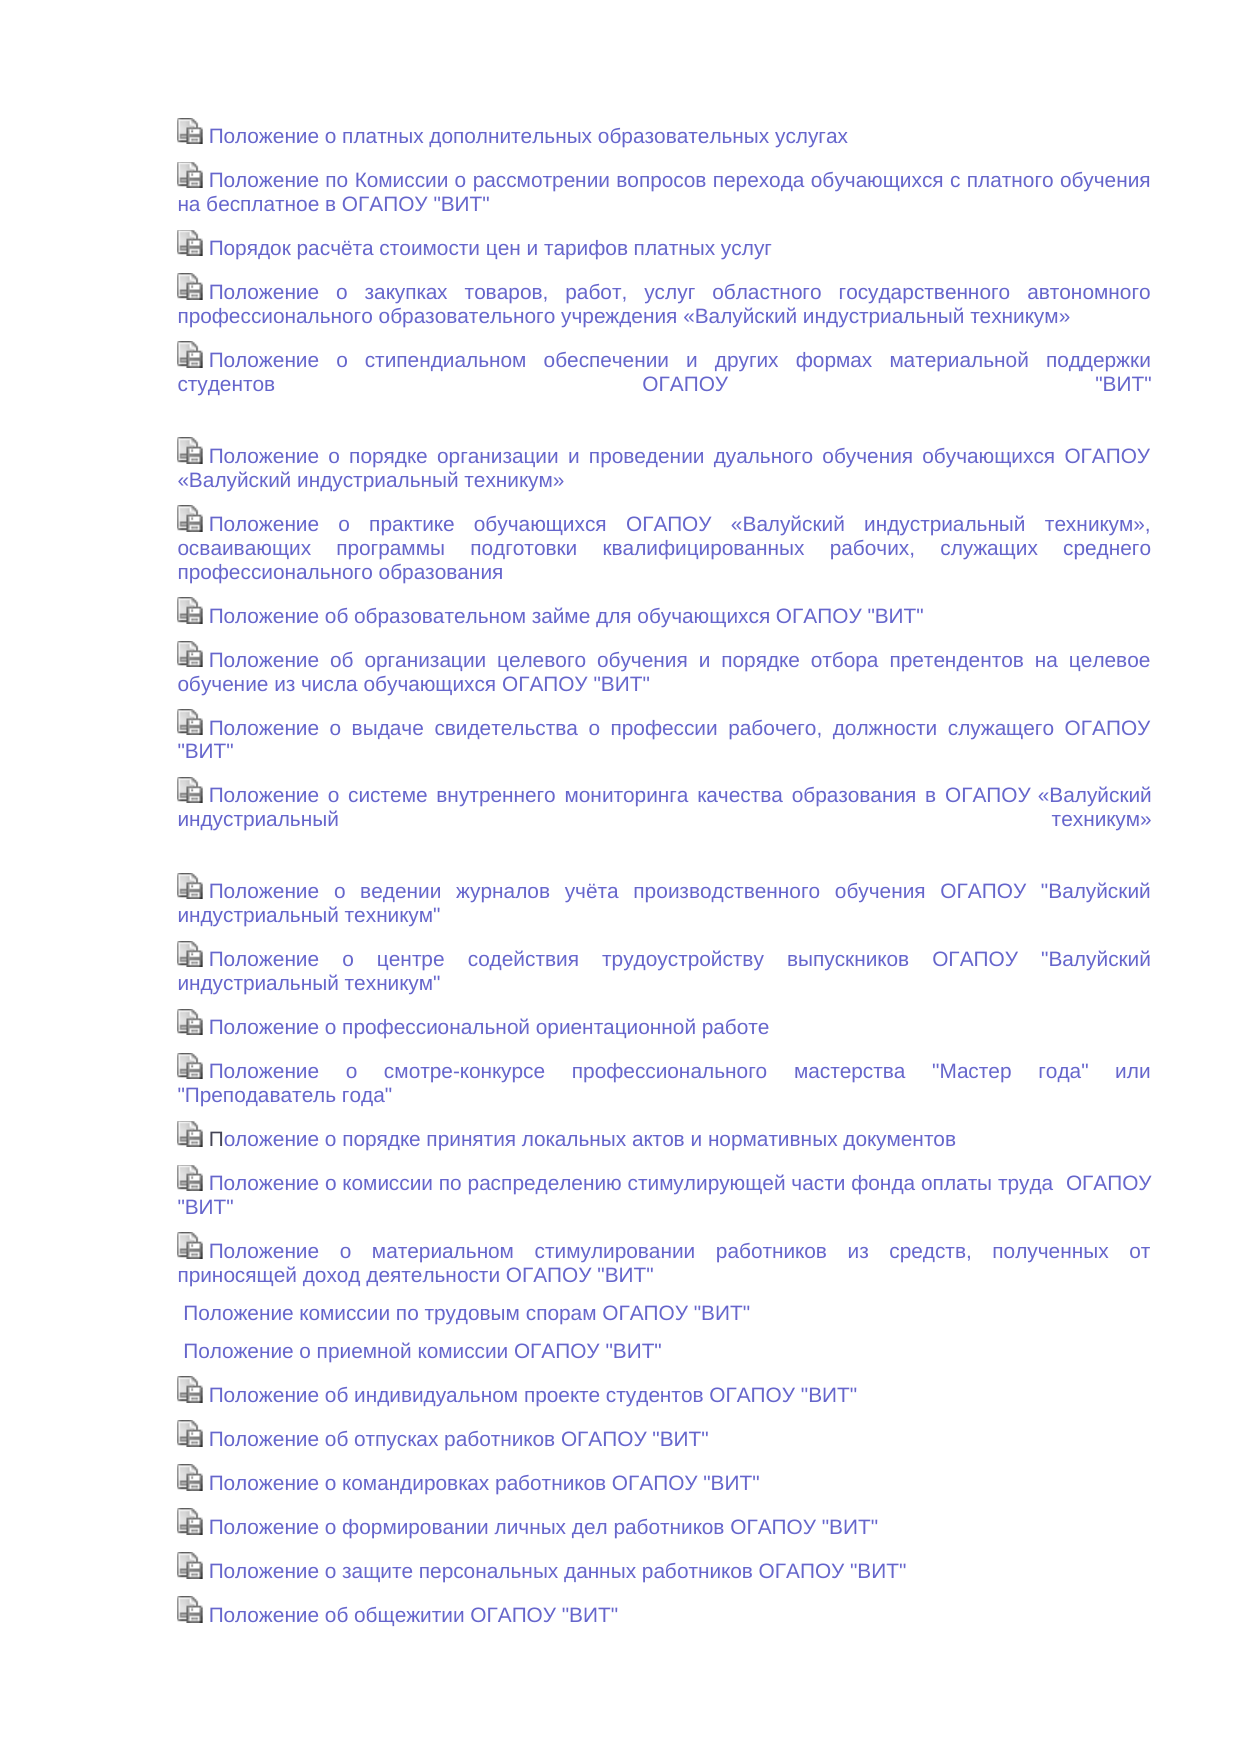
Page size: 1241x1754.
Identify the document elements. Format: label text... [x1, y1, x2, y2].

text Положение о комиссии по распределению стимулирующей части фонда оплаты труда ОГАПОУ "ВИТ" [177, 1165, 1152, 1219]
text Порядок расчёта стоимости цен и тарифов платных услуг [177, 230, 1152, 260]
picture [177, 230, 203, 256]
text Положение о формировании личных дел работников ОГАПОУ "ВИТ" [177, 1509, 1152, 1539]
text Положение об общежитии ОГАПОУ "ВИТ" [177, 1597, 1152, 1627]
text Положение о стипендиальном обеспечении и других формах материальной поддержки студентов ОГАПОУ "ВИТ" [177, 342, 1152, 424]
text Положение о системе внутреннего мониторинга качества образования в ОГАПОУ «Валуйский индустриальный техникум» [177, 777, 1152, 859]
picture [177, 1420, 203, 1447]
picture [177, 777, 203, 803]
text Положение комиссии по трудовым спорам ОГАПОУ "ВИТ" [177, 1301, 1152, 1325]
text Положение о платных дополнительных образовательных услугах [177, 118, 1152, 148]
text Положение о командировках работников ОГАПОУ "ВИТ" [177, 1465, 1152, 1495]
picture [177, 341, 203, 368]
picture [177, 1053, 203, 1079]
picture [177, 118, 203, 144]
picture [177, 873, 203, 899]
text Положение о материальном стимулировании работников из средств, полученных от приносящей доход деятельности ОГАПОУ "ВИТ" [177, 1233, 1152, 1287]
picture [177, 162, 203, 188]
text Положение о центре содействия трудоустройству выпускников ОГАПОУ "Валуйский индустриальный техникум" [177, 941, 1152, 995]
text Положение о профессиональной ориентационной работе [177, 1009, 1152, 1039]
text Положение о ведении журналов учёта производственного обучения ОГАПОУ "Валуйский индустриальный техникум" [177, 873, 1152, 927]
picture [177, 1009, 203, 1035]
picture [177, 1376, 203, 1403]
picture [177, 1596, 203, 1623]
text Положение о порядке организации и проведении дуального обучения обучающихся ОГАПОУ «Валуйский индустриальный техникум» [177, 438, 1152, 492]
picture [177, 1121, 203, 1147]
picture [177, 941, 203, 967]
picture [177, 1552, 203, 1579]
picture [177, 273, 203, 300]
picture [177, 1165, 203, 1191]
picture [177, 641, 203, 667]
text Положение по Комиссии о рассмотрении вопросов перехода обучающихся с платного обучения на бесплатное в ОГАПОУ "ВИТ" [177, 162, 1152, 216]
text Положение о порядке принятия локальных актов и нормативных документов [177, 1121, 1152, 1151]
picture [177, 597, 203, 624]
text Положение о закупках товаров, работ, услуг областного государственного автономного профессионального образовательного учреждения «Валуйский индустриальный техникум» [177, 274, 1152, 328]
text Положение о смотре-конкурсе профессионального мастерства "Мастер года" или "Преподаватель года" [177, 1053, 1152, 1107]
text Положение об организации целевого обучения и порядке отбора претендентов на целевое обучение из числа обучающихся ОГАПОУ "ВИТ" [177, 642, 1152, 695]
picture [177, 437, 203, 464]
picture [177, 709, 203, 735]
text Положение о практике обучающихся ОГАПОУ «Валуйский индустриальный техникум», осваивающих программы подготовки квалифицированных рабочих, служащих среднего профессионального образования [177, 506, 1152, 583]
picture [177, 1232, 203, 1259]
picture [177, 1508, 203, 1535]
text Положение об индивидуальном проекте студентов ОГАПОУ "ВИТ" [177, 1377, 1152, 1407]
picture [177, 505, 203, 532]
text Положение о выдаче свидетельства о профессии рабочего, должности служащего ОГАПОУ "ВИТ" [177, 709, 1152, 763]
text Положение об отпусках работников ОГАПОУ "ВИТ" [177, 1421, 1152, 1451]
text Положение о приемной комиссии ОГАПОУ "ВИТ" [177, 1339, 1152, 1363]
picture [177, 1464, 203, 1491]
text Положение о защите персональных данных работников ОГАПОУ "ВИТ" [177, 1553, 1152, 1583]
text Положение об образовательном займе для обучающихся ОГАПОУ "ВИТ" [177, 598, 1152, 627]
